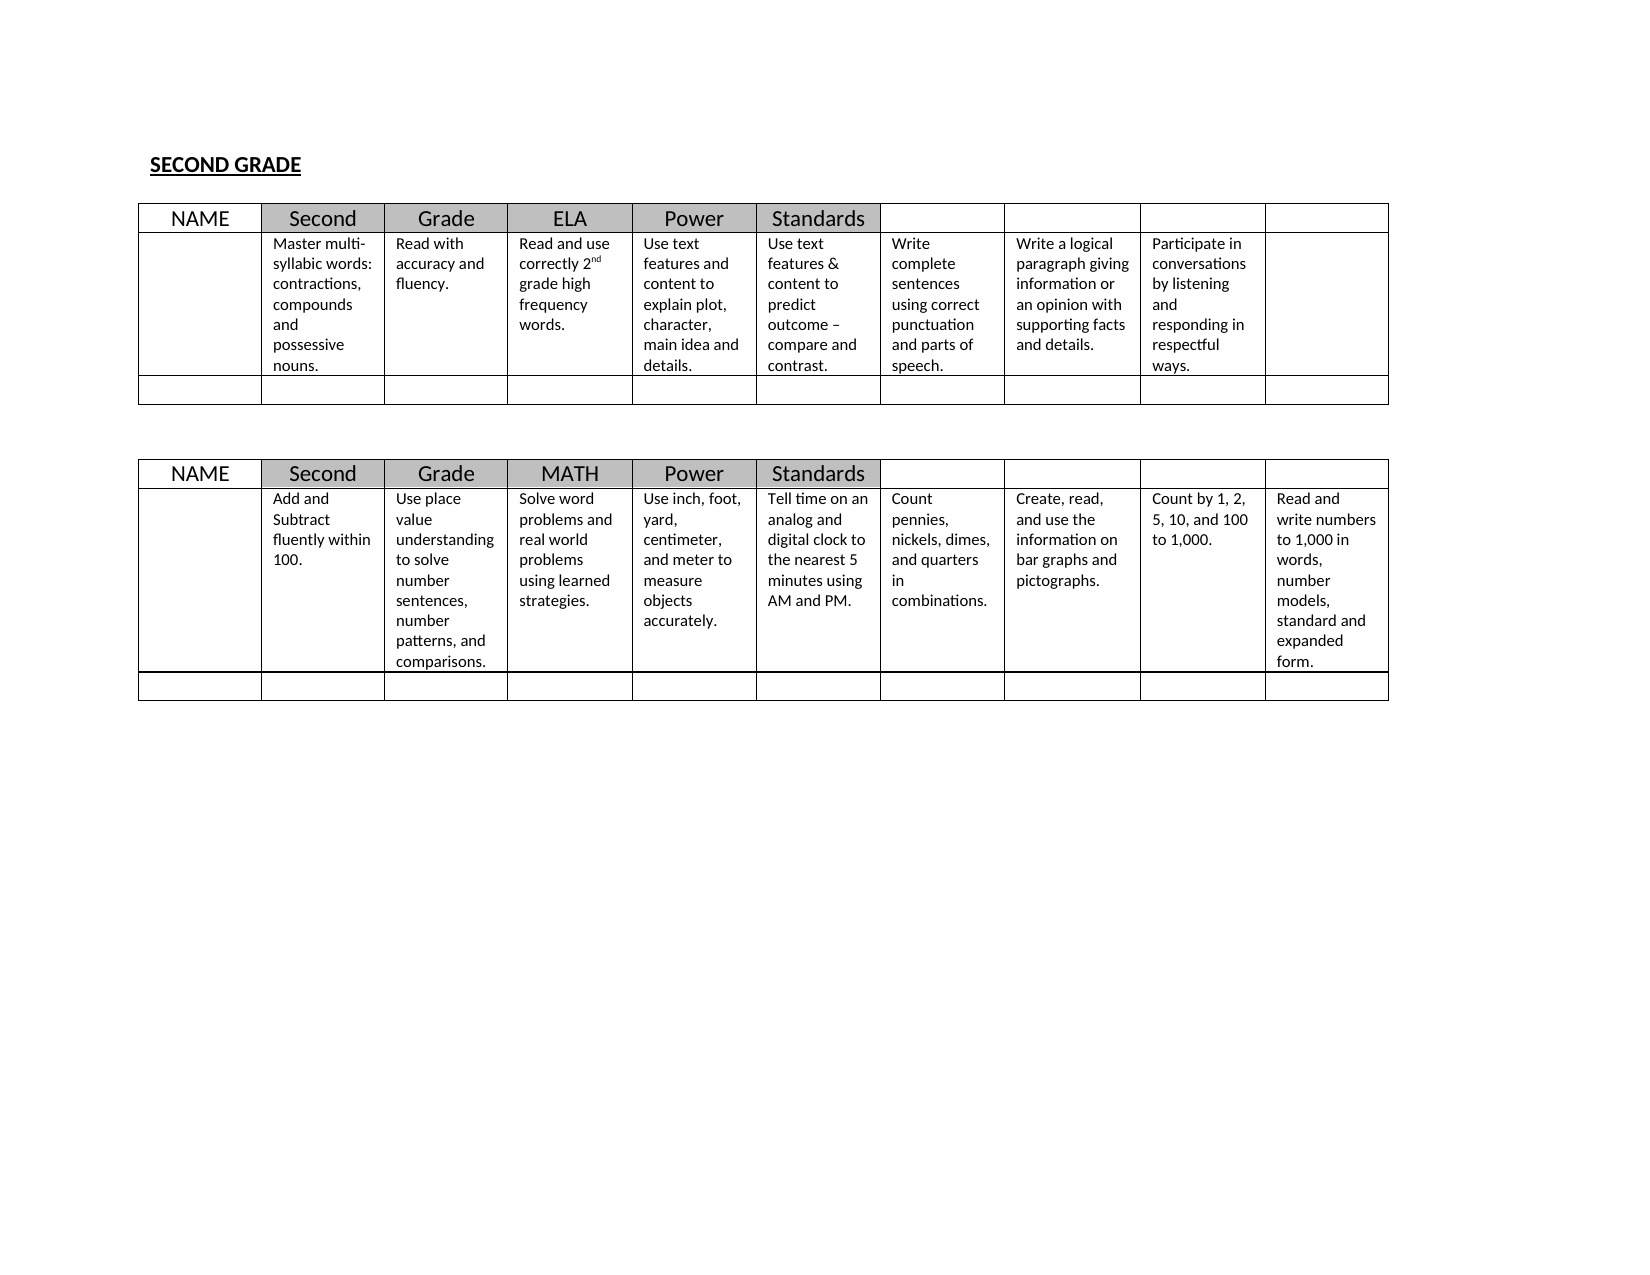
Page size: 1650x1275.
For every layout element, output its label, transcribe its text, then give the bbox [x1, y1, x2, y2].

table_header Second [262, 204, 384, 232]
table_cell Write complete sentences using correct punctuation and parts of speech. [881, 233, 1004, 375]
table_cell [385, 376, 507, 404]
table_header [1266, 204, 1388, 232]
table_cell [757, 376, 880, 404]
table_cell Read and use correctly 2nd grade high frequency words. [508, 233, 632, 375]
table_header ELA [508, 204, 632, 232]
table_cell [262, 376, 384, 404]
table_cell Count by 1, 2, 5, 10, and 100 to 1,000. [1141, 489, 1265, 671]
table_header Standards [757, 460, 880, 487]
table_cell [633, 673, 756, 700]
table_cell Participate in conversations by listening and responding in respectful ways. [1141, 233, 1265, 375]
table_cell [139, 489, 261, 671]
table_cell Count pennies, nickels, dimes, and quarters in combinations. [881, 489, 1004, 671]
table_cell Solve word problems and real world problems using learned strategies. [508, 489, 632, 671]
table_cell [633, 376, 756, 404]
table_cell [881, 673, 1004, 700]
table_header [1005, 460, 1140, 487]
table_header [881, 460, 1004, 487]
table_cell [1266, 673, 1388, 700]
table_header MATH [508, 460, 632, 487]
table_header Second [262, 460, 384, 487]
table_cell Tell time on an analog and digital clock to the nearest 5 minutes using AM and PM. [757, 489, 880, 671]
table_header [881, 204, 1004, 232]
table_cell [881, 376, 1004, 404]
table_cell Write a logical paragraph giving information or an opinion with supporting facts and details. [1005, 233, 1140, 375]
table_header Standards [757, 204, 880, 232]
table_cell [1266, 233, 1388, 375]
table_cell [139, 233, 261, 375]
table_cell [1005, 376, 1140, 404]
table_cell [508, 376, 632, 404]
table_cell [1141, 376, 1265, 404]
table_header [1141, 460, 1265, 487]
table_cell Add and Subtract fluently within 100. [262, 489, 384, 671]
table_cell [1141, 673, 1265, 700]
table_cell Use text features and content to explain plot, character, main idea and details. [633, 233, 756, 375]
table_cell [139, 376, 261, 404]
table_header Grade [385, 204, 507, 232]
table_header Power [633, 460, 756, 487]
table_cell [508, 673, 632, 700]
table_header Power [633, 204, 756, 232]
table_cell Use place value understanding to solve number sentences, number patterns, and comparisons. [385, 489, 507, 671]
table_header [1141, 204, 1265, 232]
table_header Grade [385, 460, 507, 487]
table_cell Master multi-syllabic words: contractions, compounds and possessive nouns. [262, 233, 384, 375]
table_cell Read and write numbers to 1,000 in words, number models, standard and expanded form. [1266, 489, 1388, 671]
table_cell [757, 673, 880, 700]
table_cell Use text features & content to predict outcome – compare and contrast. [757, 233, 880, 375]
table_cell [1266, 376, 1388, 404]
table_cell [1005, 673, 1140, 700]
table_cell [385, 673, 507, 700]
table_cell [139, 673, 261, 700]
table_cell Use inch, foot, yard, centimeter, and meter to measure objects accurately. [633, 489, 756, 671]
table_header [1266, 460, 1388, 487]
text SECOND GRADE [150, 150, 1500, 178]
table_cell Read with accuracy and fluency. [385, 233, 507, 375]
table_header NAME [139, 204, 261, 232]
table_header NAME [139, 460, 261, 487]
table_header [1005, 204, 1140, 232]
table_cell Create, read, and use the information on bar graphs and pictographs. [1005, 489, 1140, 671]
table_cell [262, 673, 384, 700]
